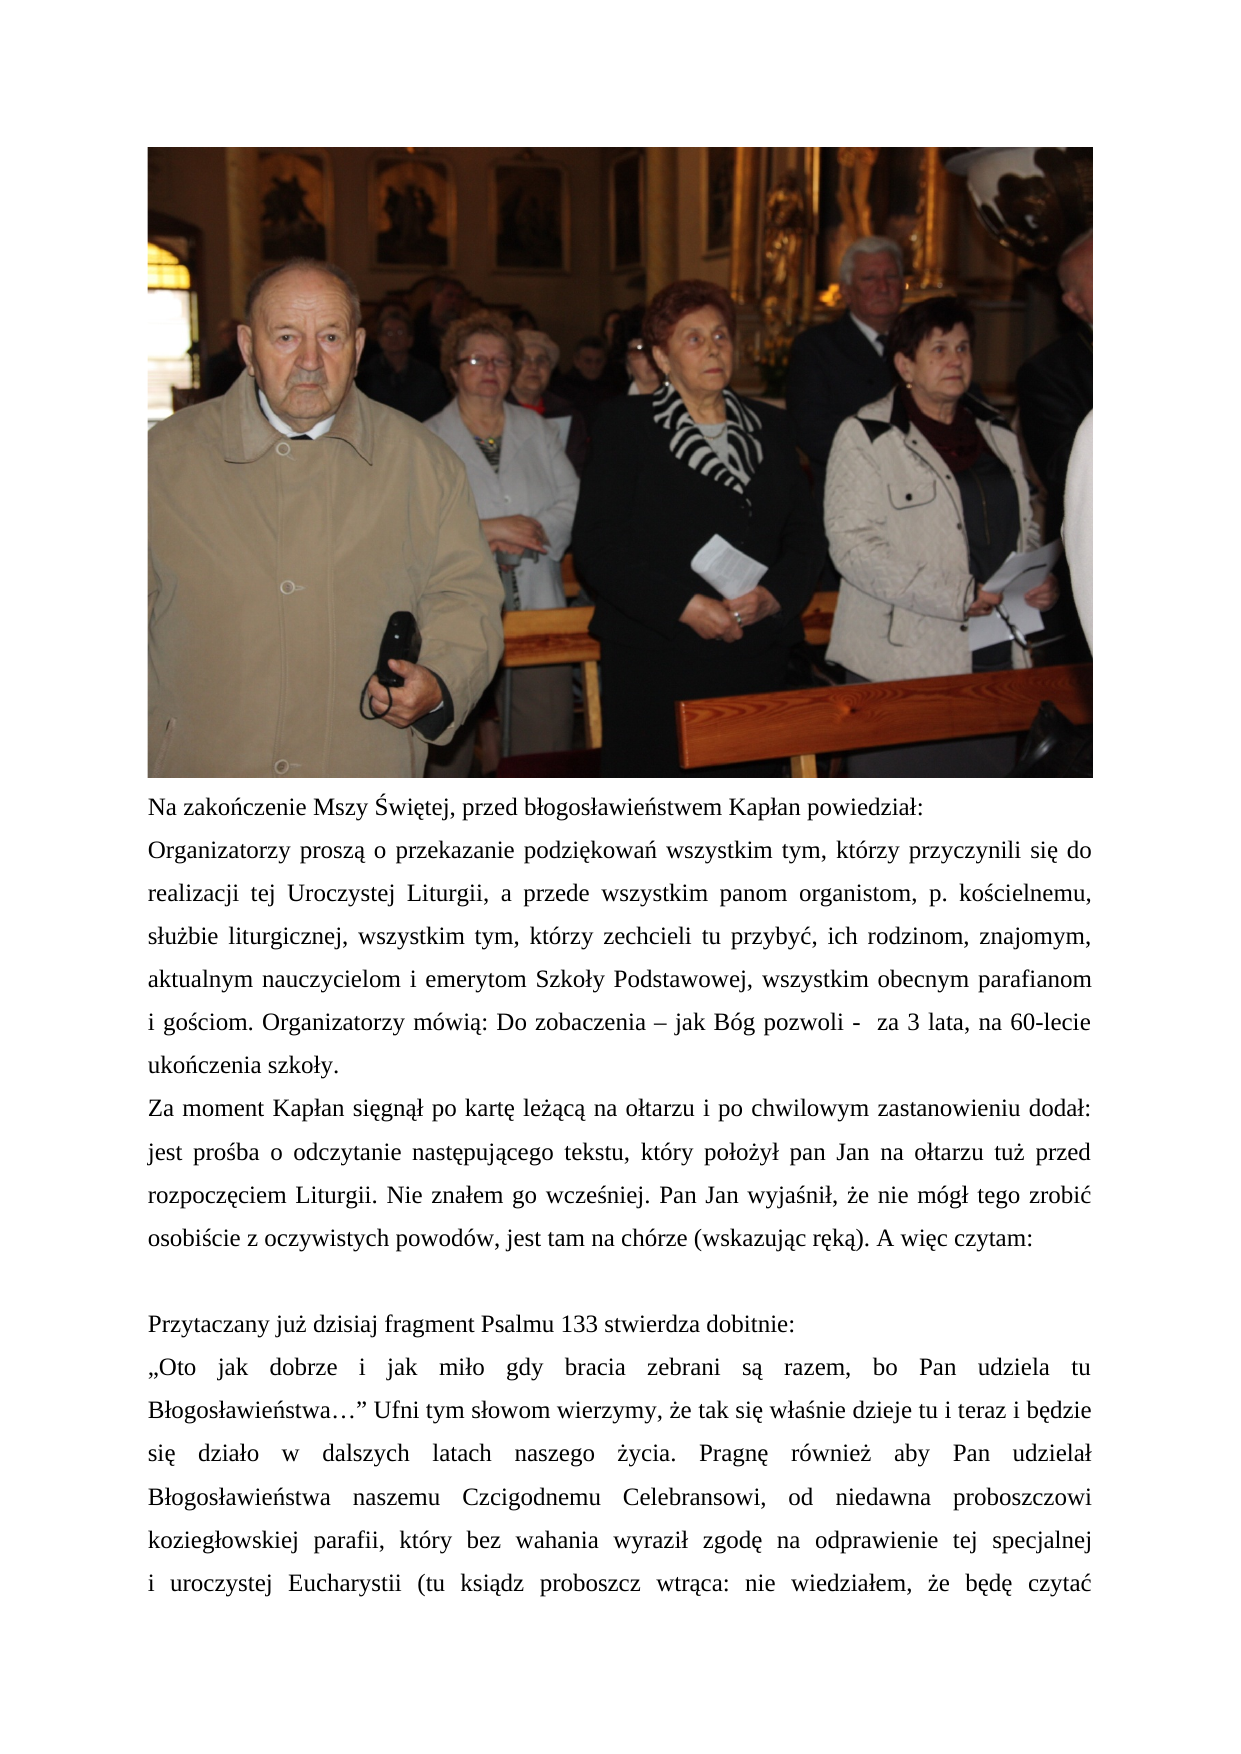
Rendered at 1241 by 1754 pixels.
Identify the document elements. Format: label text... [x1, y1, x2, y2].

text Na zakończenie Mszy Świętej, przed błogosławieństwem Kapłan powiedział: [148, 792, 1093, 820]
picture [147, 147, 1093, 778]
text Organizatorzy proszą o przekazanie podziękowań wszystkim tym, którzy przyczynili się do realizacji tej Uroczystej Liturgii, a przede wszystkim panom organistom, p. kościelnemu, służbie liturgicznej, wszystkim tym, którzy zechcieli tu przybyć, ich rodzinom, znajomym, aktualnym nauczycielom i emerytom Szkoły Podstawowej, wszystkim obecnym parafianom i gościom. Organizatorzy mówią: Do zobaczenia – jak Bóg pozwoli - za 3 lata, na 60-lecie ukończenia szkoły. [148, 835, 1093, 1079]
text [148, 1352, 1093, 1597]
text Za moment Kapłan sięgnął po kartę leżącą na ołtarzu i po chwilowym zastanowieniu dodał: jest prośba o odczytanie następującego tekstu, który położył pan Jan na ołtarzu tuż przed rozpoczęciem Liturgii. Nie znałem go wcześniej. Pan Jan wyjaśnił, że nie mógł tego zrobić osobiście z oczywistych powodów, jest tam na chórze (wskazując ręką). A więc czytam: [148, 1093, 1093, 1252]
text Przytaczany już dzisiaj fragment Psalmu 133 stwierdza dobitnie: [148, 1309, 1093, 1338]
